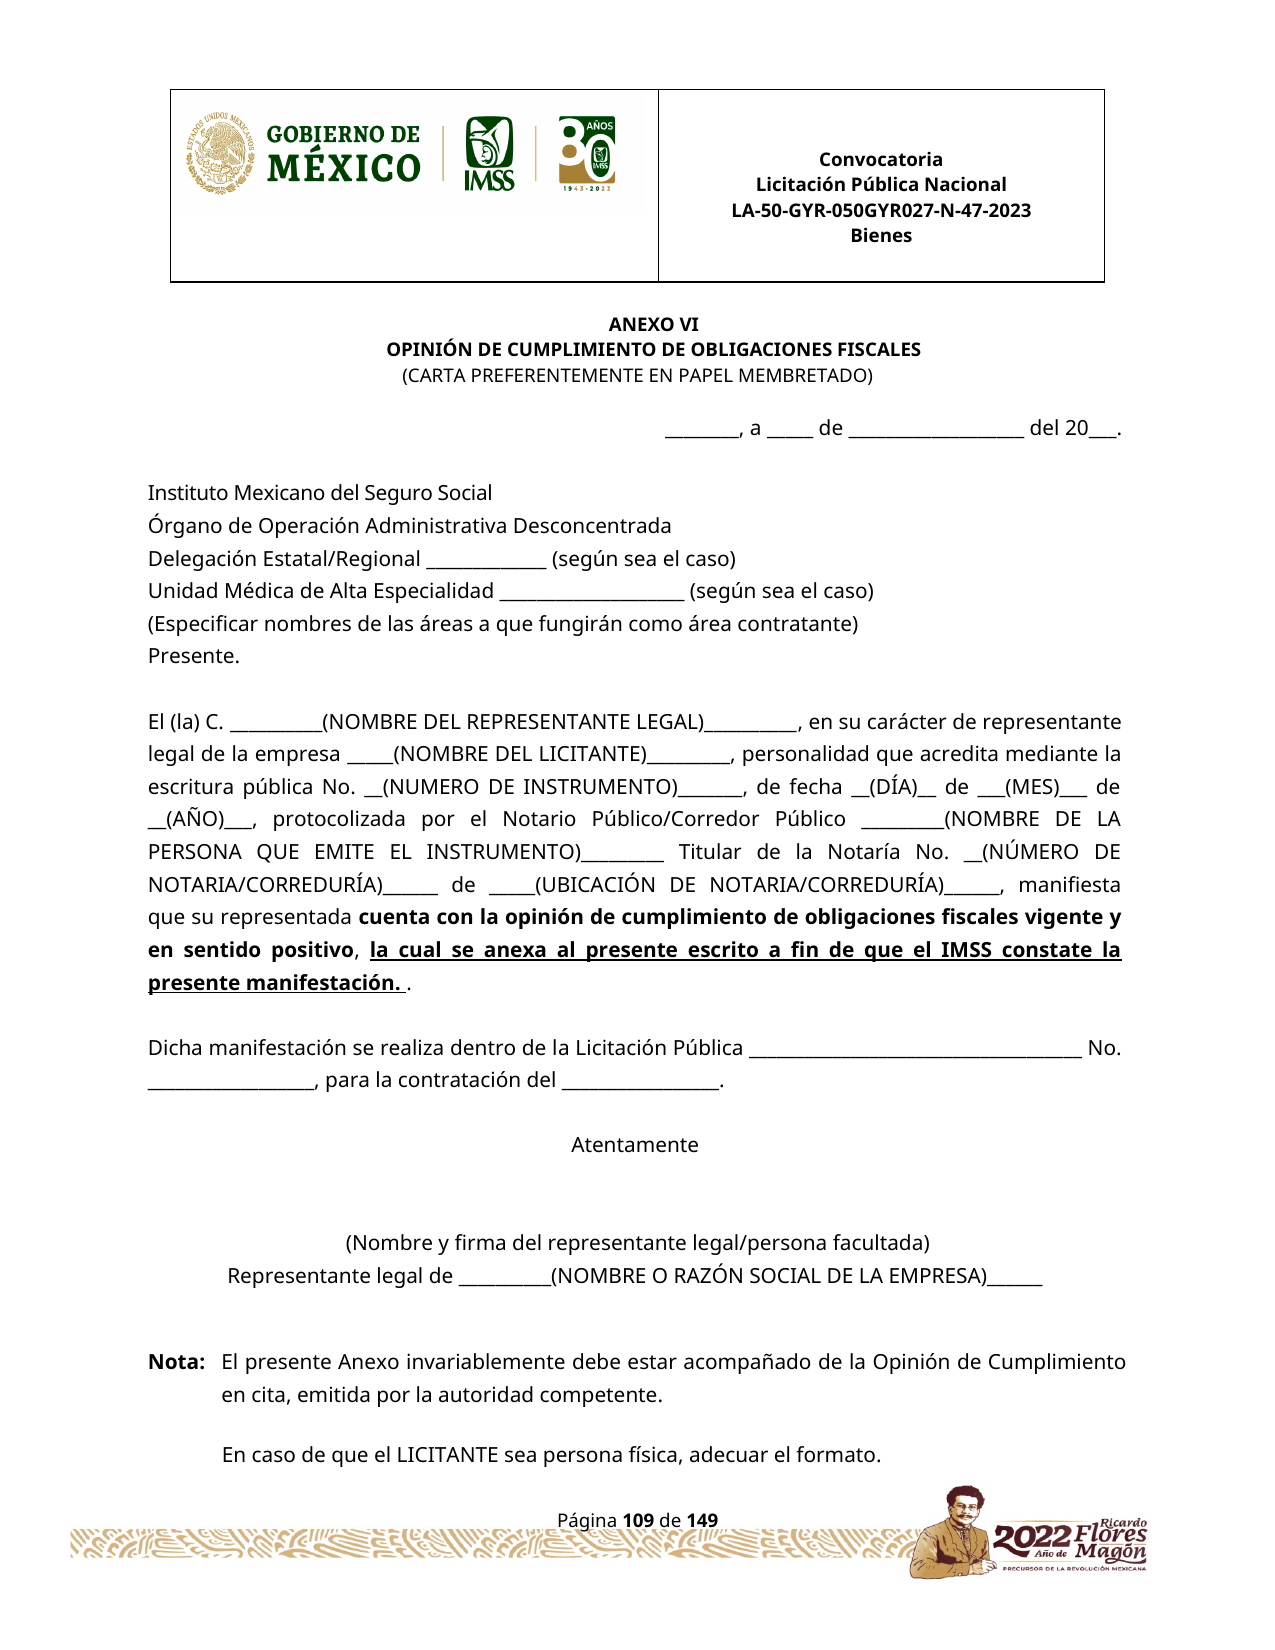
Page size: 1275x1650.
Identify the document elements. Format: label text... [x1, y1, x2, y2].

text (Especificar nombres de las áreas a que fungirán como área contratante) [148, 609, 1122, 637]
text Nota: El presente Anexo invariablemente debe estar acompañado de la Opinión de Cumplimiento en cita, emitida por la autoridad competente. [148, 1347, 1127, 1408]
text Órgano de Operación Administrativa Desconcentrada [148, 511, 1127, 539]
text Instituto Mexicano del Seguro Social [148, 478, 1127, 507]
text El (la) C. __________(NOMBRE DEL REPRESENTANTE LEGAL)__________, en su carácter de representante legal de la empresa _____(NOMBRE DEL LICITANTE)_________, personalidad que acredita mediante la escritura pública No. __(NUMERO DE INSTRUMENTO)_______, de fecha __(DÍA)__ de ___(MES)___ de __(AÑO)___, protocolizada por el Notario Público/Corredor Público _________(NOMBRE DE LA PERSONA QUE EMITE EL INSTRUMENTO)_________ Titular de la Notaría No. __(NÚMERO DE NOTARIA/CORREDURÍA)______ de _____(UBICACIÓN DE NOTARIA/CORREDURÍA)______, manifiesta que su representada cuenta con la opinión de cumplimiento de obligaciones fiscales vigente y en sentido positivo, la cual se anexa al presente escrito a fin de que el IMSS constate la presente manifestación. . [148, 707, 1122, 996]
text (Nombre y firma del representante legal/persona facultada) [148, 1228, 1122, 1257]
text Representante legal de __________(NOMBRE O RAZÓN SOCIAL DE LA EMPRESA)______ [148, 1261, 1122, 1289]
text Dicha manifestación se realiza dentro de la Licitación Pública ____________________________________ No. __________________, para la contratación del _________________. [148, 1033, 1122, 1094]
text Unidad Médica de Alta Especialidad ____________________ (según sea el caso) [148, 576, 1127, 605]
text En caso de que el LICITANTE sea persona física, adecuar el formato. [148, 1440, 1127, 1469]
text ________, a _____ de ___________________ del 20___. [162, 413, 1122, 442]
subtitle ANEXO VI OPINIÓN DE CUMPLIMIENTO DE OBLIGACIONES FISCALES [185, 311, 1122, 362]
picture [0, 1480, 1231, 1621]
text Delegación Estatal/Regional _____________ (según sea el caso) [148, 544, 1127, 572]
text (CARTA PREFERENTEMENTE EN PAPEL MEMBRETADO) [148, 362, 1127, 388]
text Atentamente [148, 1131, 1122, 1159]
text Presente. [148, 642, 1122, 670]
picture [171, 90, 644, 213]
